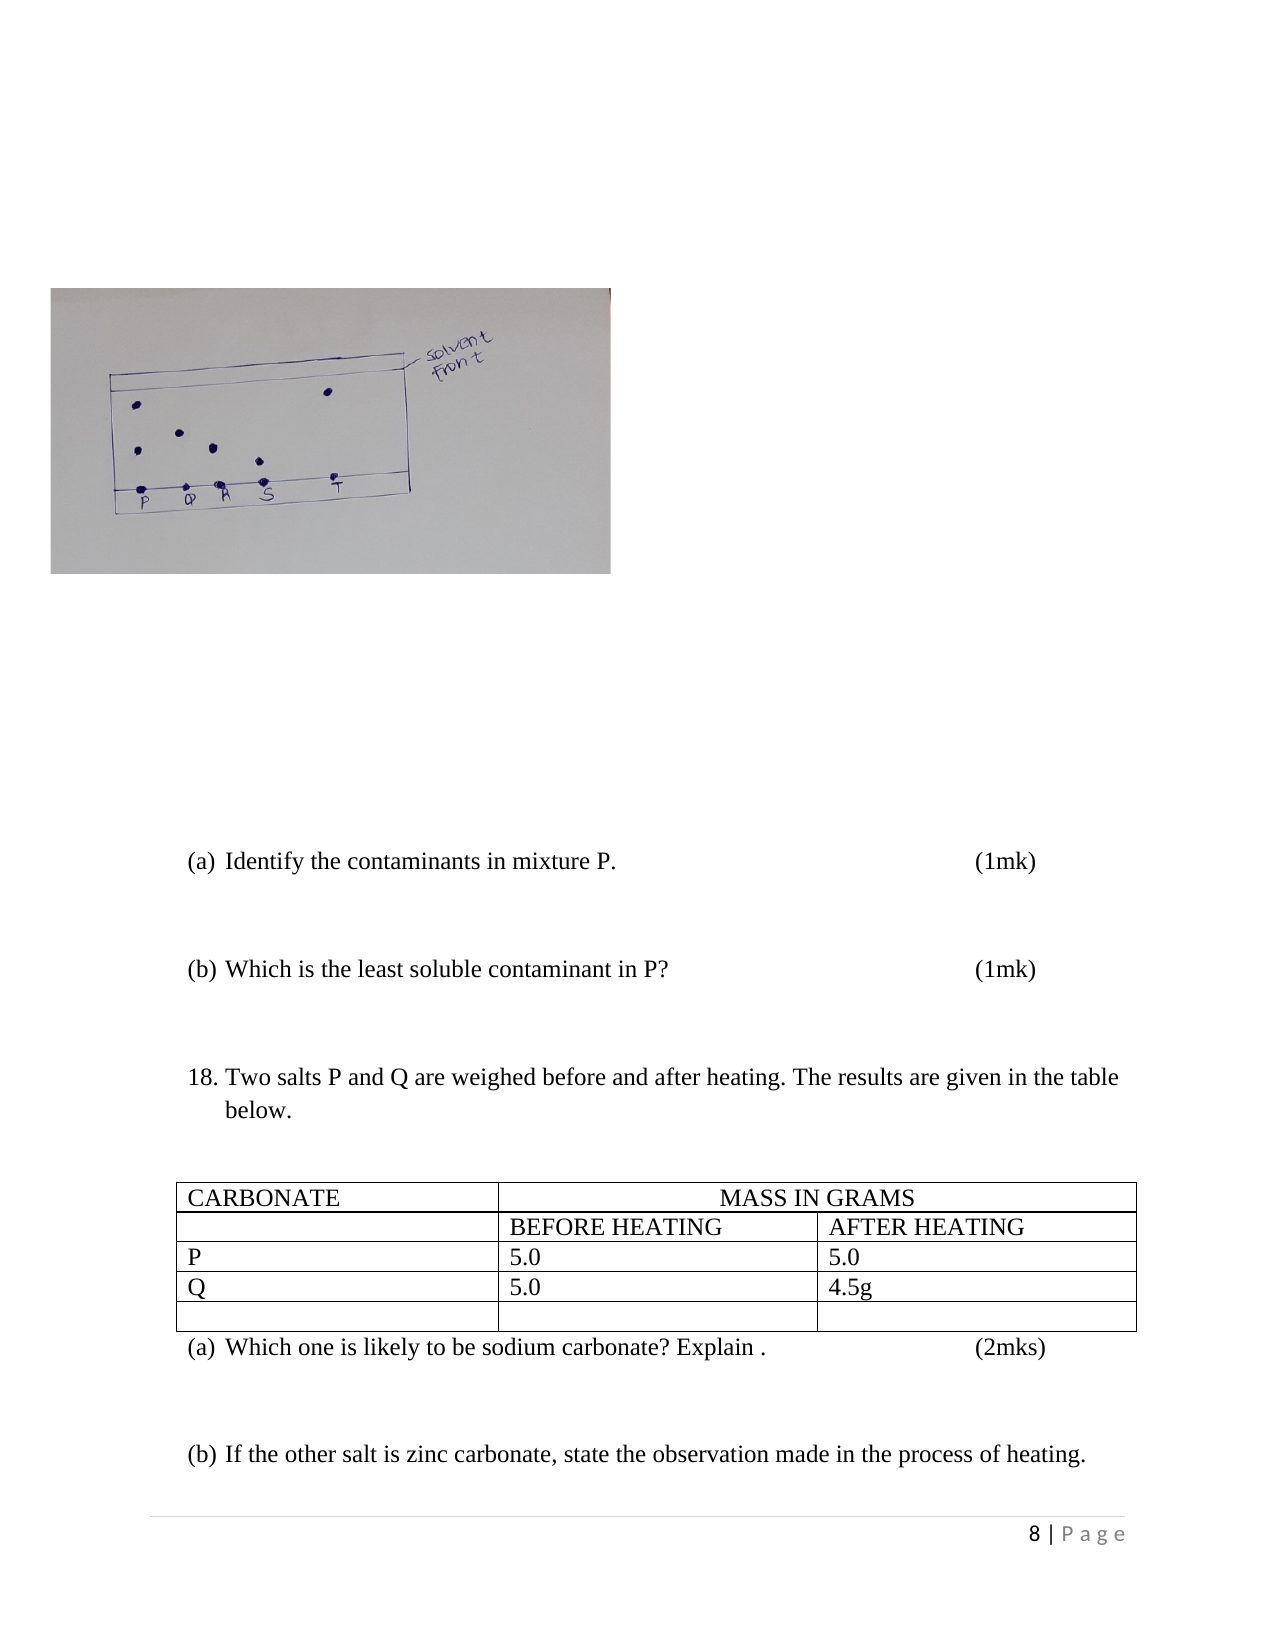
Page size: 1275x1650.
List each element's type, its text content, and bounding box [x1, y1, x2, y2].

table_cell P [177, 1242, 498, 1271]
list Which one is likely to be sodium carbonate? Explain . (2mks) [187, 1332, 1125, 1360]
table_cell 5.0 [499, 1272, 817, 1301]
table_cell [818, 1302, 1136, 1331]
table_cell 5.0 [818, 1242, 1136, 1271]
table_cell [177, 1213, 498, 1241]
list Identify the contaminants in mixture P. (1mk) [187, 846, 1125, 875]
table_header CARBONATE [177, 1183, 498, 1211]
list If the other salt is zinc carbonate, state the observation made in the process of heating. [187, 1439, 1125, 1468]
table_cell 4.5g [818, 1272, 1136, 1301]
picture [50, 288, 611, 574]
table_cell AFTER HEATING [818, 1213, 1136, 1241]
table_cell [177, 1302, 498, 1331]
table_cell 5.0 [499, 1242, 817, 1271]
table_cell BEFORE HEATING [499, 1213, 817, 1241]
table_cell Q [177, 1272, 498, 1301]
list Which is the least soluble contaminant in P? (1mk) [187, 954, 1125, 983]
table_cell [499, 1302, 817, 1331]
list Two salts P and Q are weighed before and after heating. The results are given in the table below. [187, 1062, 1125, 1123]
table_header MASS IN GRAMS [499, 1183, 1136, 1211]
